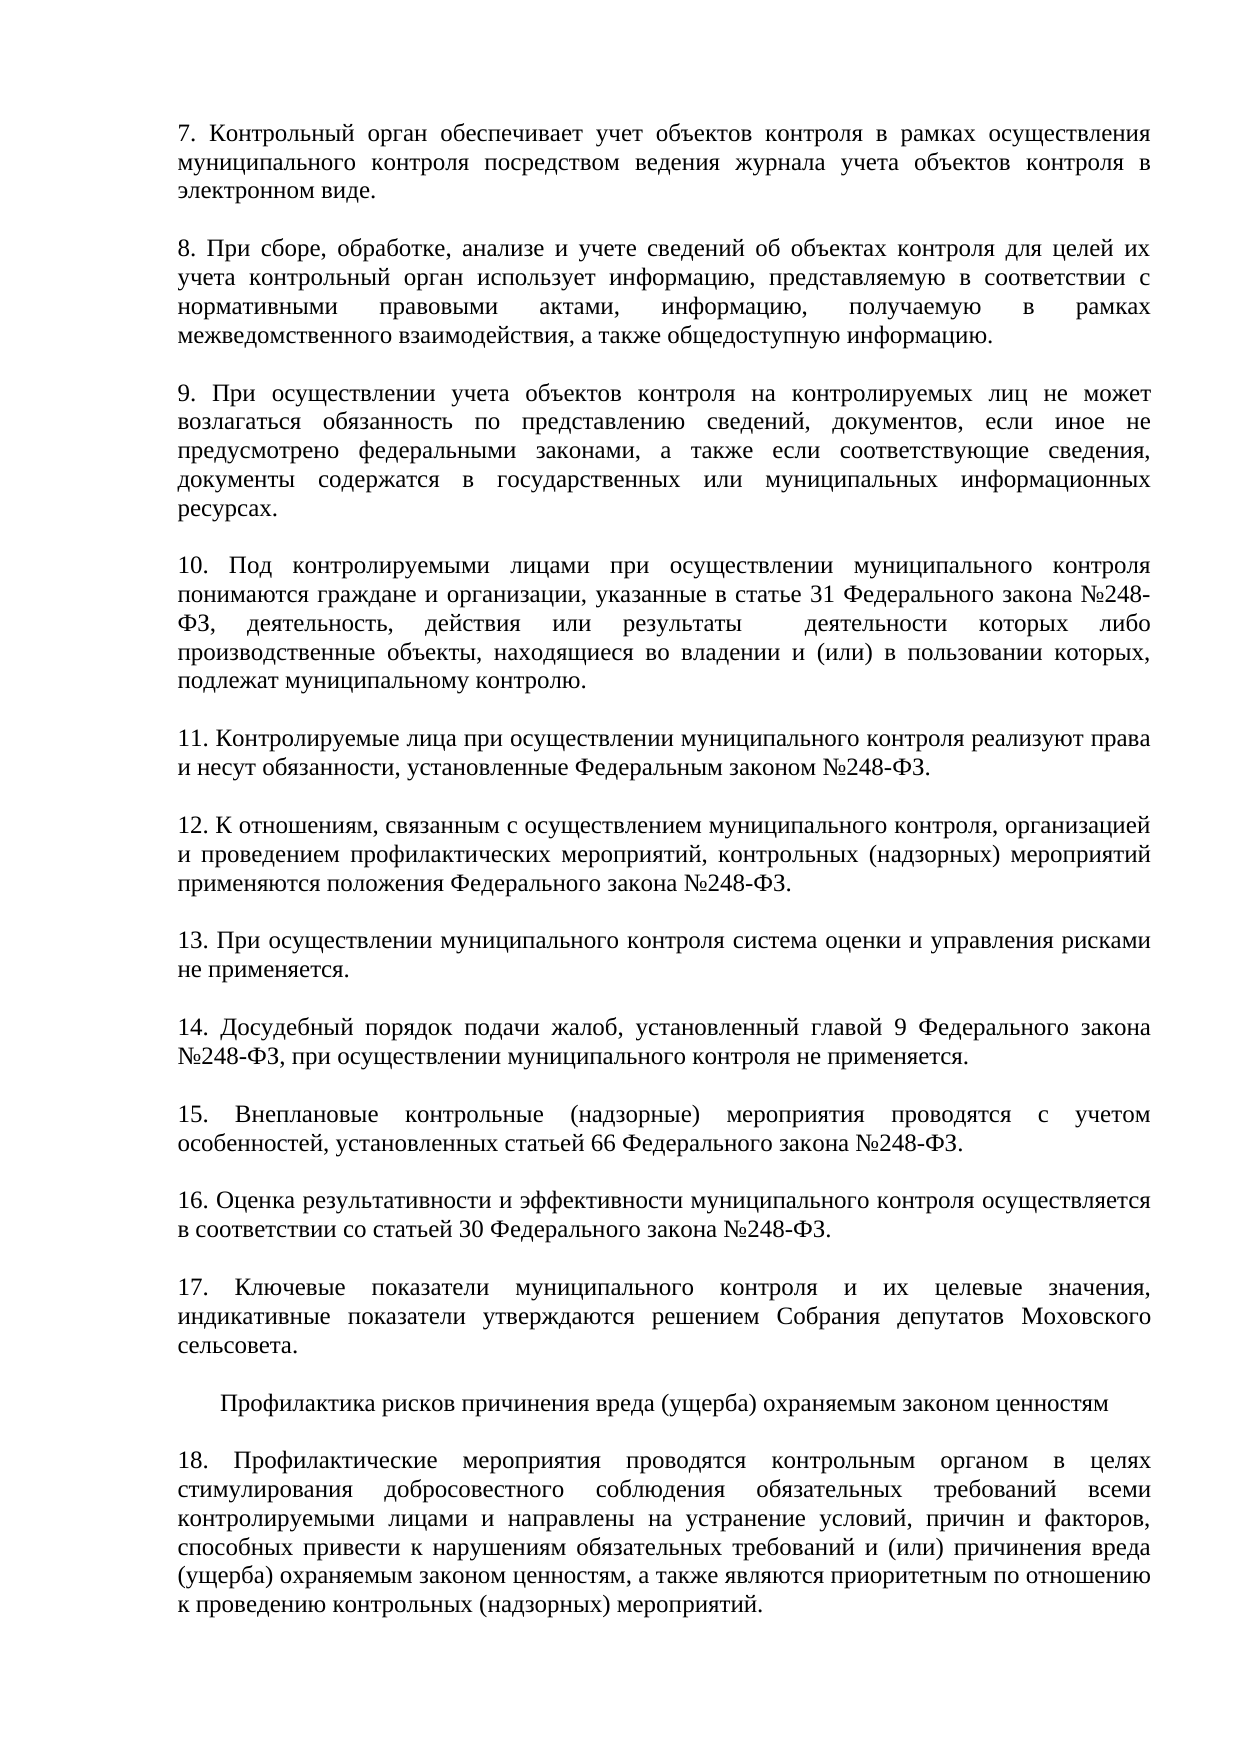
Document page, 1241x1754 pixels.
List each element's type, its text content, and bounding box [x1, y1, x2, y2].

text 9. При осуществлении учета объектов контроля на контролируемых лиц не может возлагаться обязанность по представлению сведений, документов, если иное не предусмотрено федеральными законами, а также если соответствующие сведения, документы содержатся в государственных или муниципальных информационных ресурсах. [177, 378, 1152, 521]
text 10. Под контролируемыми лицами при осуществлении муниципального контроля понимаются граждане и организации, указанные в статье 31 Федерального закона №248-ФЗ, деятельность, действия или результаты деятельности которых либо производственные объекты, находящиеся во владении и (или) в пользовании которых, подлежат муниципальному контролю. [177, 551, 1152, 694]
text 13. При осуществлении муниципального контроля система оценки и управления рисками не применяется. [177, 926, 1152, 983]
text 8. При сборе, обработке, анализе и учете сведений об объектах контроля для целей их учета контрольный орган использует информацию, представляемую в соответствии с нормативными правовыми актами, информацию, получаемую в рамках межведомственного взаимодействия, а также общедоступную информацию. [177, 233, 1152, 348]
text 14. Досудебный порядок подачи жалоб, установленный главой 9 Федерального закона №248-ФЗ, при осуществлении муниципального контроля не применяется. [177, 1012, 1152, 1070]
text Профилактика рисков причинения вреда (ущерба) охраняемым законом ценностям [177, 1388, 1152, 1416]
text 16. Оценка результативности и эффективности муниципального контроля осуществляется в соответствии со статьей 30 Федерального закона №248-ФЗ. [177, 1186, 1152, 1243]
text 7. Контрольный орган обеспечивает учет объектов контроля в рамках осуществления муниципального контроля посредством ведения журнала учета объектов контроля в электронном виде. [177, 118, 1152, 204]
text 12. К отношениям, связанным с осуществлением муниципального контроля, организацией и проведением профилактических мероприятий, контрольных (надзорных) мероприятий применяются положения Федерального закона №248-ФЗ. [177, 810, 1152, 896]
text 11. Контролируемые лица при осуществлении муниципального контроля реализуют права и несут обязанности, установленные Федеральным законом №248-ФЗ. [177, 723, 1152, 781]
text 15. Внеплановые контрольные (надзорные) мероприятия проводятся с учетом особенностей, установленных статьей 66 Федерального закона №248-ФЗ. [177, 1099, 1152, 1156]
text 18. Профилактические мероприятия проводятся контрольным органом в целях стимулирования добросовестного соблюдения обязательных требований всеми контролируемыми лицами и направлены на устранение условий, причин и факторов, способных привести к нарушениям обязательных требований и (или) причинения вреда (ущерба) охраняемым законом ценностям, а также являются приоритетным по отношению к проведению контрольных (надзорных) мероприятий. [177, 1446, 1152, 1618]
text 17. Ключевые показатели муниципального контроля и их целевые значения, индикативные показатели утверждаются решением Собрания депутатов Моховского сельсовета. [177, 1272, 1152, 1358]
